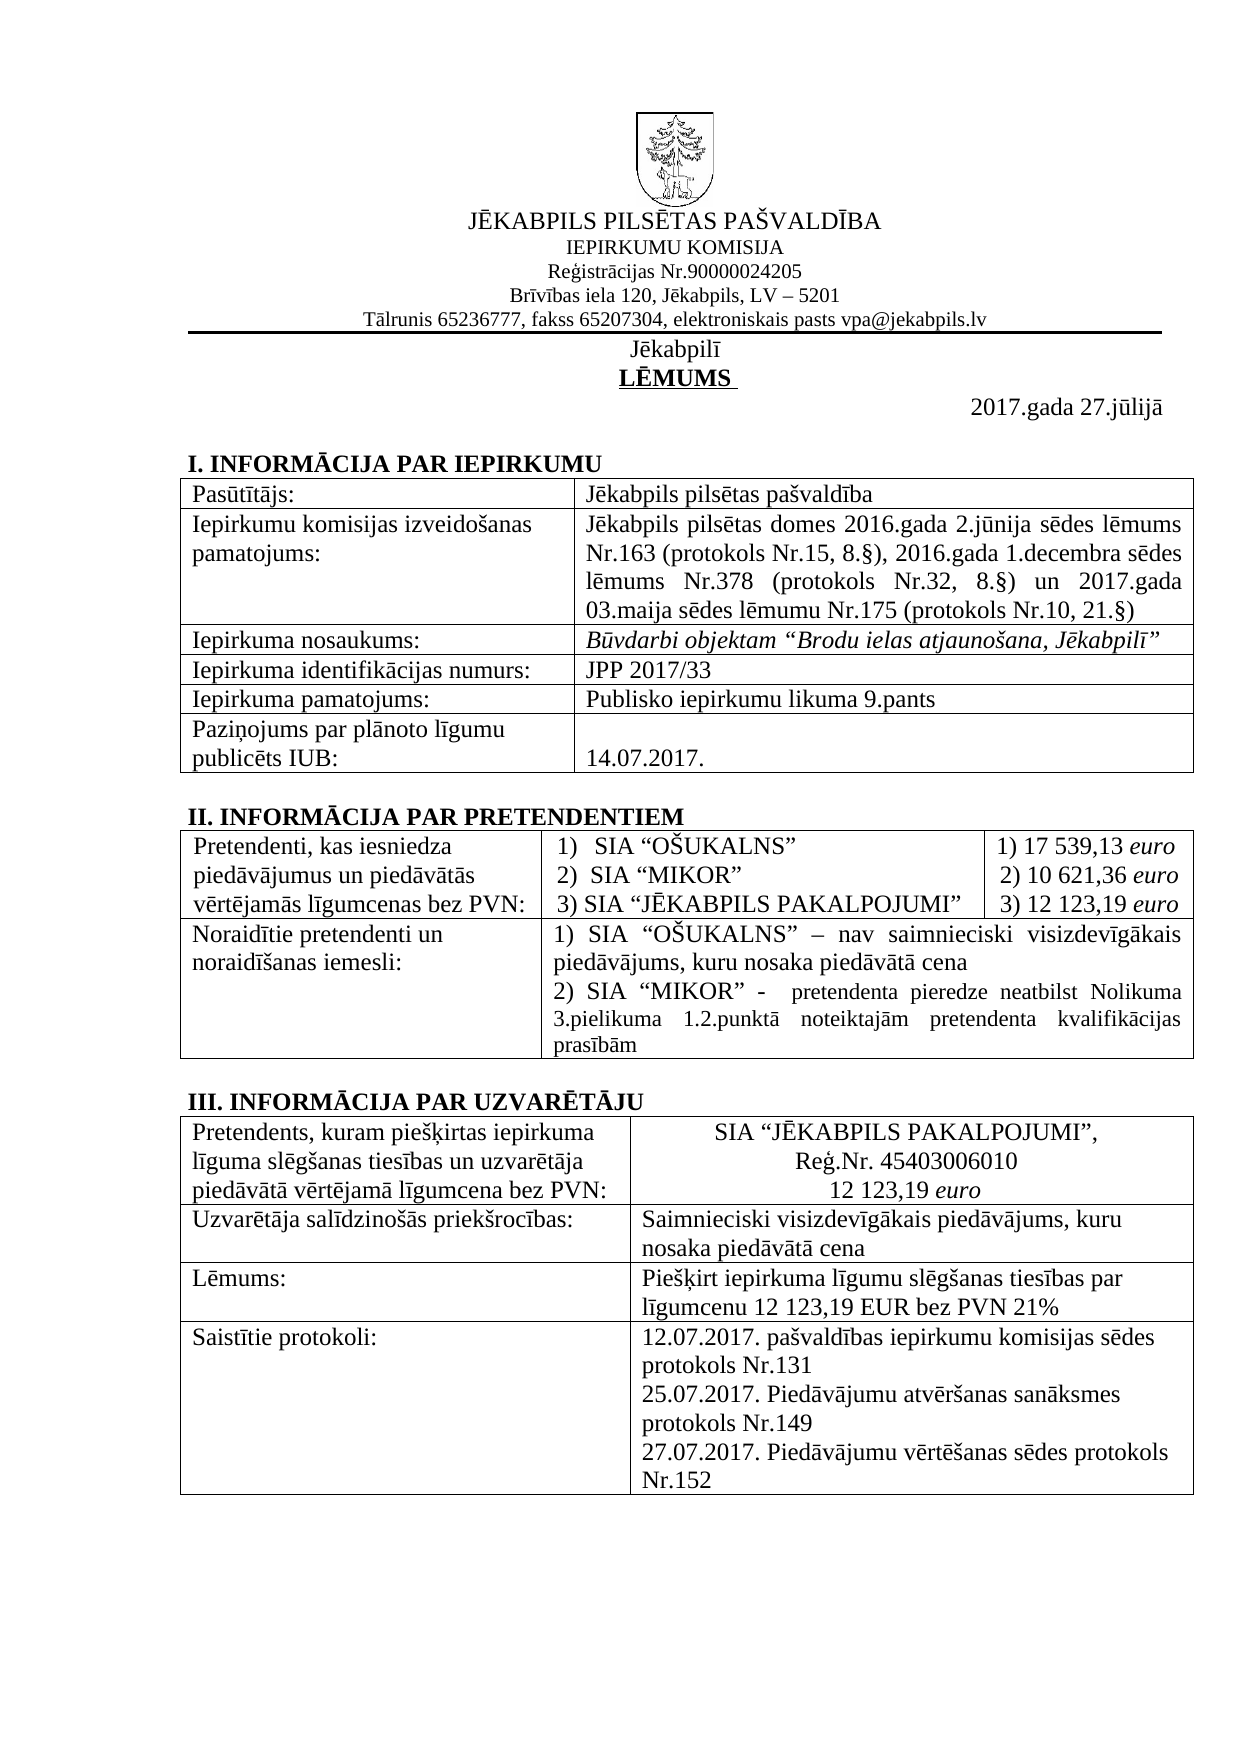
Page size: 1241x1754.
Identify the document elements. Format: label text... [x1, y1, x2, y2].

text IEPIRKUMU KOMISIJA [187, 235, 1162, 259]
table_cell Iepirkumu komisijas izveidošanas pamatojums: [181, 509, 574, 624]
table_cell Publisko iepirkumu likuma 9.pants [575, 685, 1193, 713]
table_cell Iepirkuma identifikācijas numurs: [181, 655, 574, 683]
table_header Pretendents, kuram piešķirtas iepirkuma līguma slēgšanas tiesības un uzvarētāja piedāvātā vērtējamā līgumcena bez PVN: [181, 1117, 630, 1203]
table_header Pasūtītājs: [181, 479, 574, 508]
subtitle I. INFORMĀCIJA PAR IEPIRKUMU [187, 449, 1162, 478]
table_cell Paziņojums par plānoto līgumu publicēts IUB: [181, 714, 574, 772]
subtitle III. INFORMĀCIJA PAR UZVARĒTĀJU [187, 1087, 1162, 1116]
table_header 1) 17 539,13 euro 2) 10 621,36 euro 3) 12 123,19 euro [985, 831, 1193, 918]
table_header SIA “JĒKABPILS PAKALPOJUMI”, Reģ.Nr. 45403006010 12 123,19 euro [631, 1117, 1193, 1203]
table_cell Piešķirt iepirkuma līgumu slēgšanas tiesības par līgumcenu 12 123,19 EUR bez PVN 21% [631, 1263, 1193, 1321]
table_cell Saimnieciski visizdevīgākais piedāvājums, kuru nosaka piedāvātā cena [631, 1205, 1193, 1262]
table_cell 1) SIA “OŠUKALNS” – nav saimnieciski visizdevīgākais piedāvājums, kuru nosaka piedāvātā cena 2) SIA “MIKOR” - pretendenta pieredze neatbilst Nolikuma 3.pielikuma 1.2.punktā noteiktajām pretendenta kvalifikācijas prasībām [542, 919, 1193, 1058]
text JĒKABPILS PILSĒTAS PAŠVALDĪBA [187, 206, 1162, 235]
table_cell Būvdarbi objektam “Brodu ielas atjaunošana, Jēkabpilī” [575, 625, 1193, 654]
table_cell Iepirkuma nosaukums: [181, 625, 574, 654]
subtitle II. INFORMĀCIJA PAR PRETENDENTIEM [187, 802, 1162, 830]
text Brīvības iela 120, Jēkabpils, LV – 5201 [187, 283, 1162, 307]
text 2017.gada 27.jūlijā [187, 392, 1162, 421]
text Tālrunis 65236777, fakss 65207304, elektroniskais pasts vpa@jekabpils.lv [187, 307, 1162, 334]
subtitle LĒMUMS [187, 363, 1162, 392]
table_cell Lēmums: [181, 1263, 630, 1321]
table_header Pretendenti, kas iesniedza piedāvājumus un piedāvātās vērtējamās līgumcenas bez PVN: [181, 831, 541, 918]
table_cell Noraidītie pretendenti un noraidīšanas iemesli: [181, 919, 541, 1058]
table_cell Jēkabpils pilsētas domes 2016.gada 2.jūnija sēdes lēmums Nr.163 (protokols Nr.15, 8.§), 2016.gada 1.decembra sēdes lēmums Nr.378 (protokols Nr.32, 8.§) un 2017.gada 03.maija sēdes lēmumu Nr.175 (protokols Nr.10, 21.§) [575, 509, 1193, 624]
text Reģistrācijas Nr.90000024205 [187, 259, 1162, 283]
table_cell JPP 2017/33 [575, 655, 1193, 683]
table_cell 12.07.2017. pašvaldības iepirkumu komisijas sēdes protokols Nr.131 25.07.2017. Piedāvājumu atvēršanas sanāksmes protokols Nr.149 27.07.2017. Piedāvājumu vērtēšanas sēdes protokols Nr.152 [631, 1322, 1193, 1494]
table_cell 14.07.2017. [575, 714, 1193, 772]
table_cell Saistītie protokoli: [181, 1322, 630, 1494]
text Jēkabpilī [187, 334, 1162, 363]
table_cell Uzvarētāja salīdzinošās priekšrocības: [181, 1205, 630, 1262]
table_cell Iepirkuma pamatojums: [181, 685, 574, 713]
table_header SIA “OŠUKALNS” 2) SIA “MIKOR” 3) SIA “JĒKABPILS PAKALPOJUMI” [542, 831, 984, 918]
picture [636, 112, 714, 207]
table_header Jēkabpils pilsētas pašvaldība [575, 479, 1193, 508]
